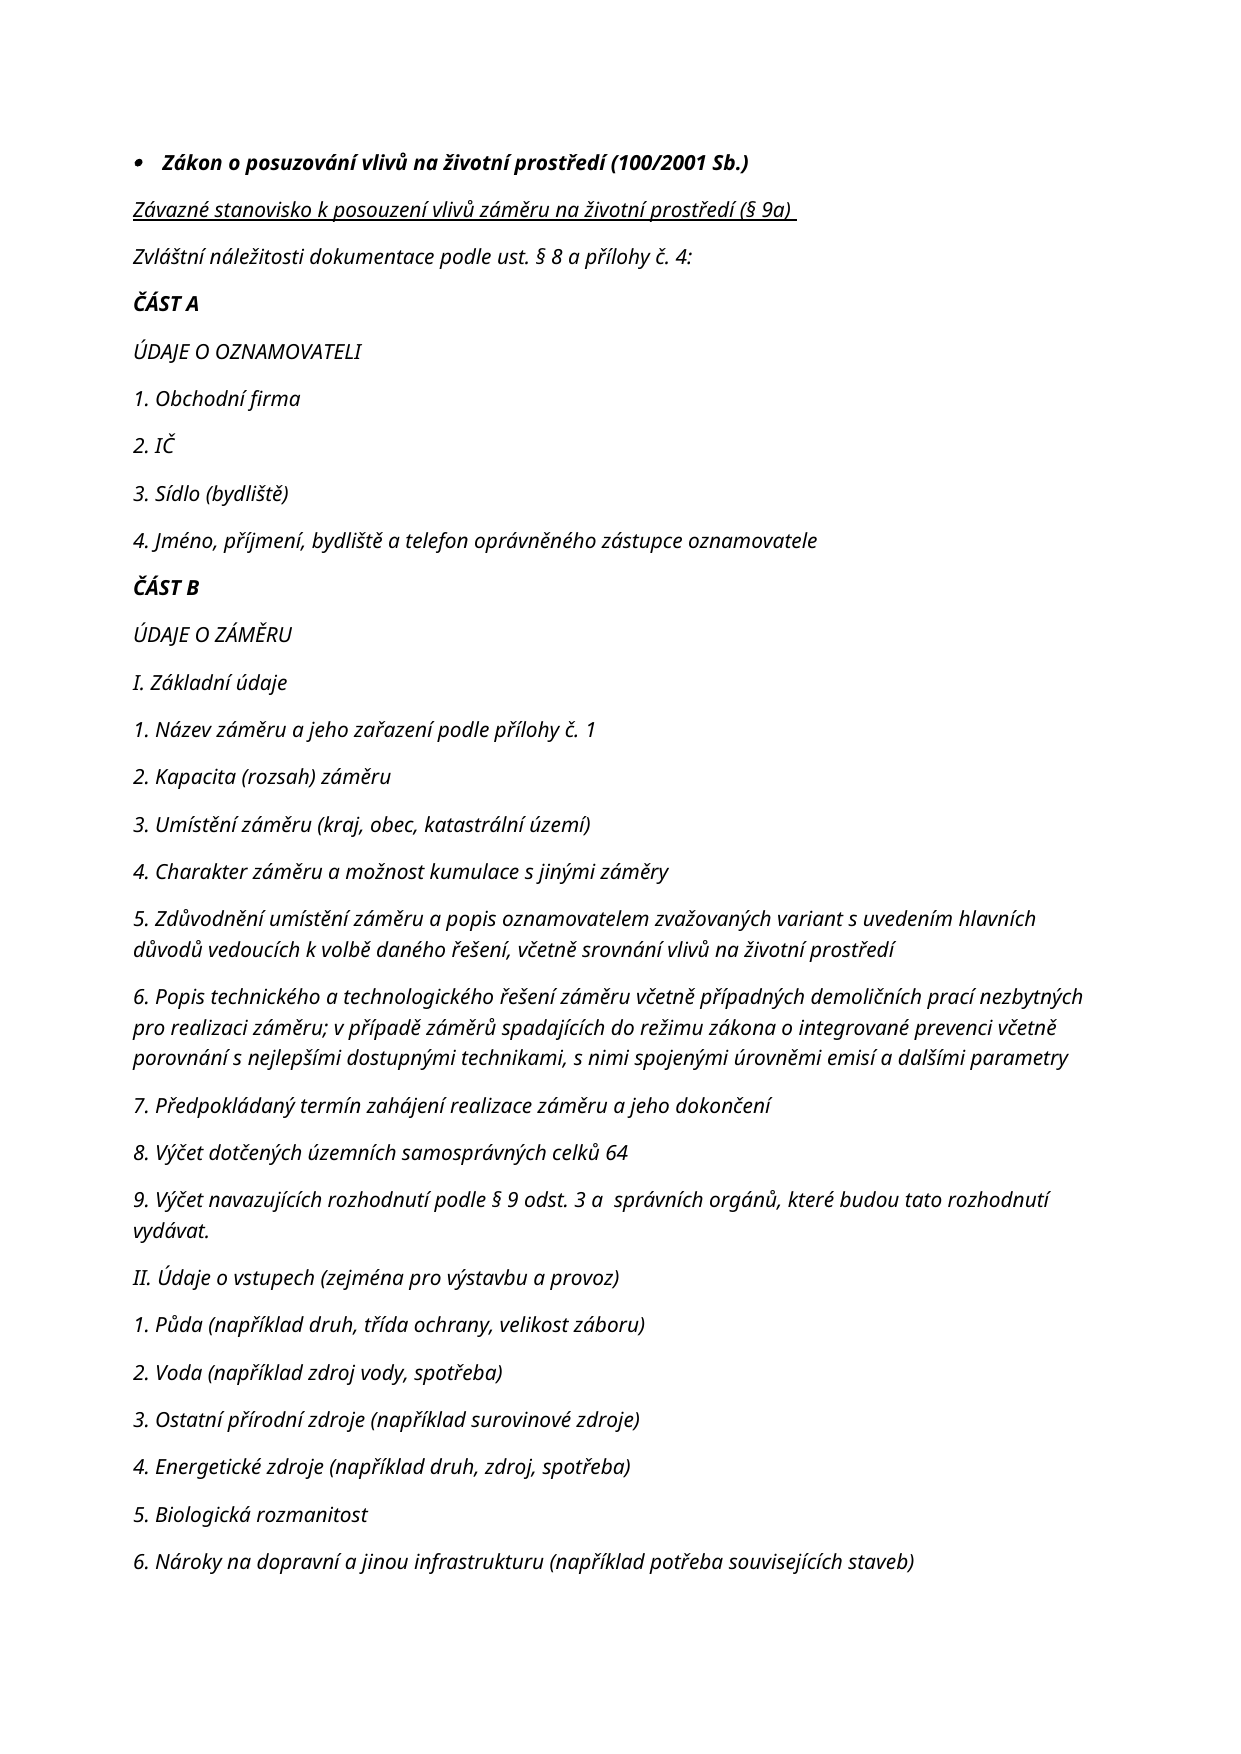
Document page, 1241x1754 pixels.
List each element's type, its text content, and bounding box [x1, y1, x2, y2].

text 9. Výčet navazujících rozhodnutí podle § 9 odst. 3 a správních orgánů, které budou tato rozhodnutí vydávat. [133, 1185, 1093, 1244]
text 6. Nároky na dopravní a jinou infrastrukturu (například potřeba souvisejících staveb) [133, 1547, 1093, 1575]
text 1. Půda (například druh, třída ochrany, velikost záboru) [133, 1311, 1093, 1339]
list Zákon o posuzování vlivů na životní prostředí (100/2001 Sb.) [133, 148, 1093, 176]
text 6. Popis technického a technologického řešení záměru včetně případných demoličních prací nezbytných pro realizaci záměru; v případě záměrů spadajících do režimu zákona o integrované prevenci včetně porovnání s nejlepšími dostupnými technikami, s nimi spojenými úrovněmi emisí a dalšími parametry [133, 982, 1093, 1072]
text ČÁST A [133, 289, 1093, 318]
text 3. Umístění záměru (kraj, obec, katastrální území) [133, 810, 1093, 838]
text I. Základní údaje [133, 668, 1093, 696]
text Závazné stanovisko k posouzení vlivů záměru na životní prostředí (§ 9a) [133, 195, 1093, 223]
text 2. Voda (například zdroj vody, spotřeba) [133, 1358, 1093, 1386]
text ČÁST B [133, 573, 1093, 602]
text ÚDAJE O OZNAMOVATELI [133, 337, 1093, 365]
text 4. Jméno, příjmení, bydliště a telefon oprávněného zástupce oznamovatele [133, 526, 1093, 554]
text 4. Charakter záměru a možnost kumulace s jinými záměry [133, 857, 1093, 885]
text 2. Kapacita (rozsah) záměru [133, 762, 1093, 791]
text 1. Obchodní firma [133, 384, 1093, 412]
text 5. Zdůvodnění umístění záměru a popis oznamovatelem zvažovaných variant s uvedením hlavních důvodů vedoucích k volbě daného řešení, včetně srovnání vlivů na životní prostředí [133, 904, 1093, 963]
text 5. Biologická rozmanitost [133, 1500, 1093, 1528]
text Zvláštní náležitosti dokumentace podle ust. § 8 a přílohy č. 4: [133, 242, 1093, 271]
text ÚDAJE O ZÁMĚRU [133, 621, 1093, 649]
text II. Údaje o vstupech (zejména pro výstavbu a provoz) [133, 1263, 1093, 1292]
text 2. IČ [133, 431, 1093, 460]
text 3. Sídlo (bydliště) [133, 479, 1093, 507]
text 3. Ostatní přírodní zdroje (například surovinové zdroje) [133, 1405, 1093, 1433]
text 4. Energetické zdroje (například druh, zdroj, spotřeba) [133, 1452, 1093, 1481]
text 8. Výčet dotčených územních samosprávných celků 64 [133, 1138, 1093, 1166]
text 7. Předpokládaný termín zahájení realizace záměru a jeho dokončení [133, 1091, 1093, 1119]
text 1. Název záměru a jeho zařazení podle přílohy č. 1 [133, 715, 1093, 743]
